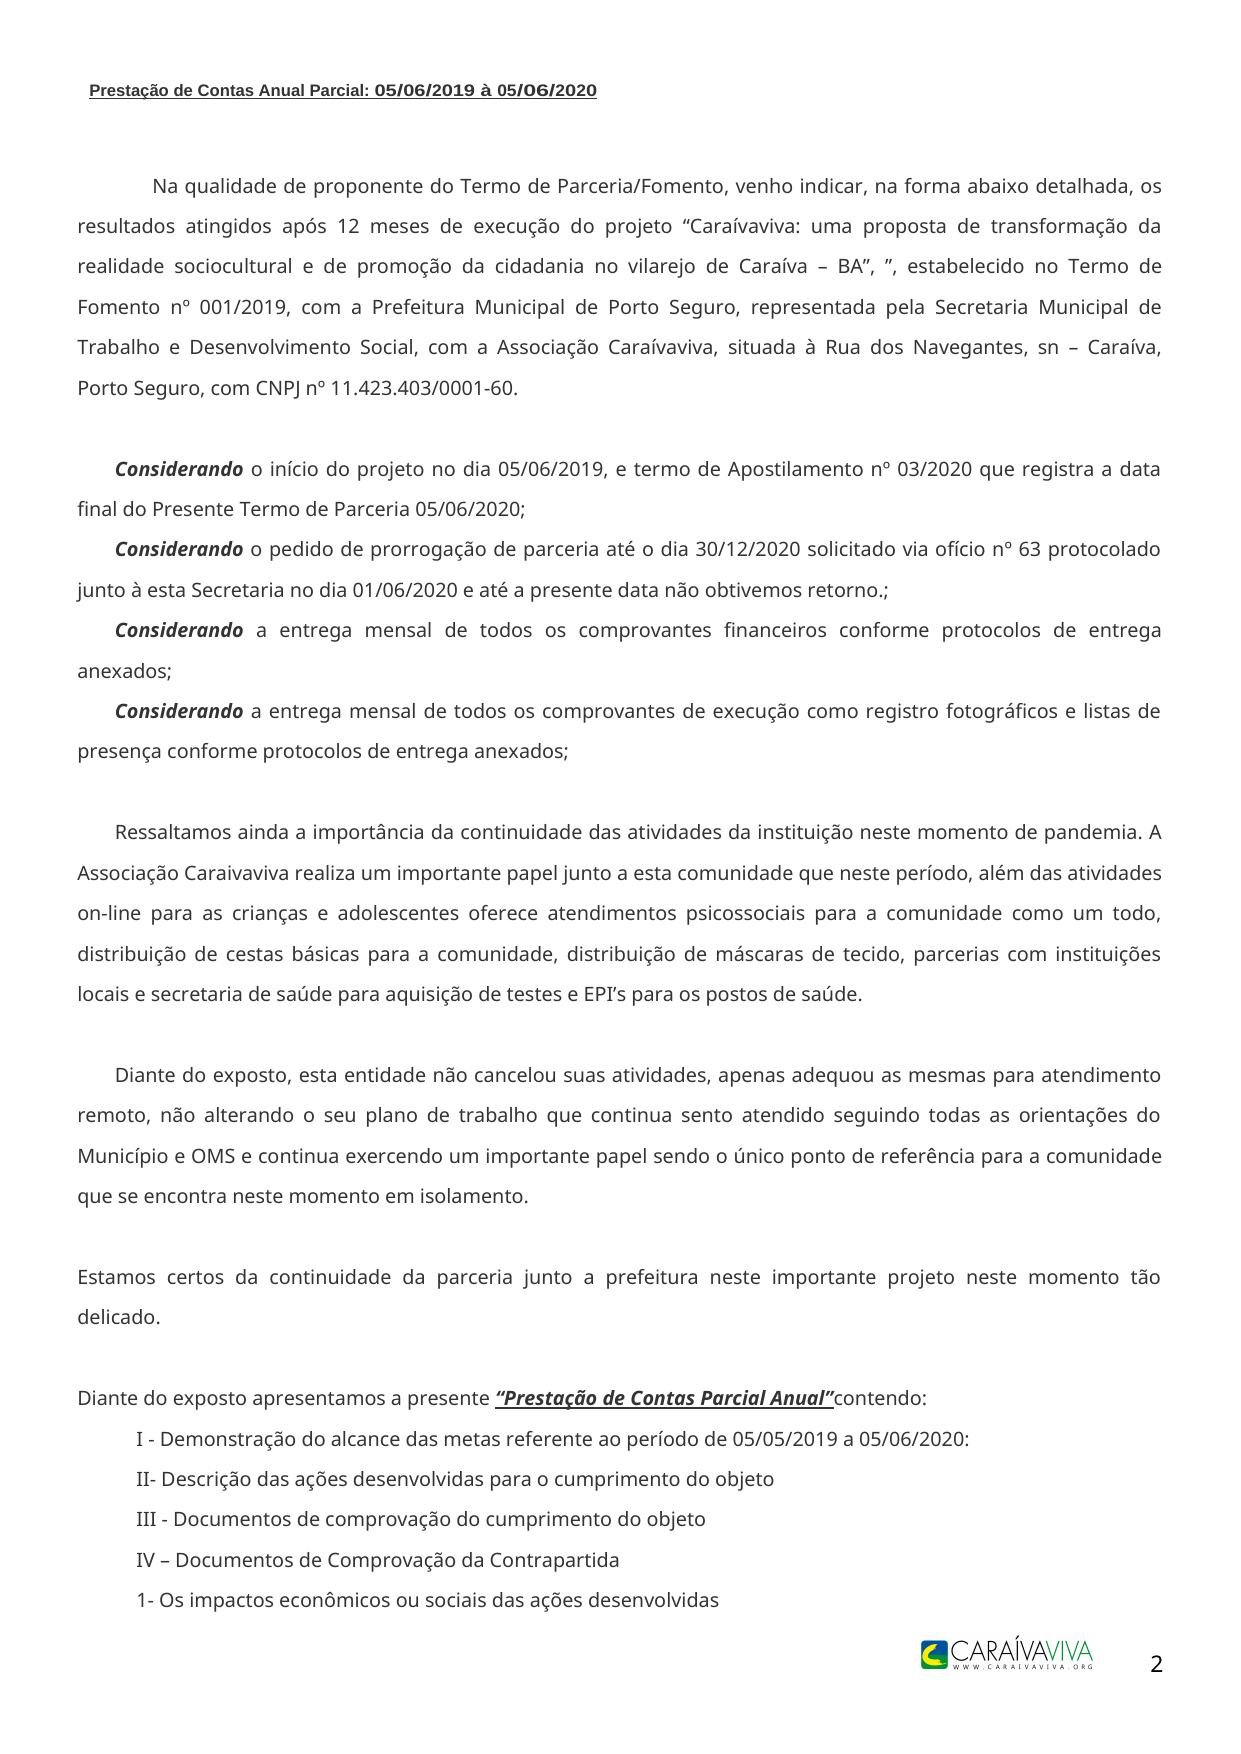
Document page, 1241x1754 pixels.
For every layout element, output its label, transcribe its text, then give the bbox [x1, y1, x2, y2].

text III - Documentos de comprovação do cumprimento do objeto [136, 1506, 1163, 1533]
text Considerando a entrega mensal de todos os comprovantes financeiros conforme protocolos de entrega anexados; [77, 616, 1163, 684]
text Diante do exposto apresentamos a presente “Prestação de Contas Parcial Anual”contendo: [77, 1384, 1163, 1411]
text IV – Documentos de Comprovação da Contrapartida [136, 1546, 1163, 1573]
text Diante do exposto, esta entidade não cancelou suas atividades, apenas adequou as mesmas para atendimento remoto, não alterando o seu plano de trabalho que continua sento atendido seguindo todas as orientações do Município e OMS e continua exercendo um importante papel sendo o único ponto de referência para a comunidade que se encontra neste momento em isolamento. [77, 1061, 1163, 1209]
text Ressaltamos ainda a importância da continuidade das atividades da instituição neste momento de pandemia. A Associação Caraivaviva realiza um importante papel junto a esta comunidade que neste período, além das atividades on-line para as crianças e adolescentes oferece atendimentos psicossociais para a comunidade como um todo, distribuição de cestas básicas para a comunidade, distribuição de máscaras de tecido, parcerias com instituições locais e secretaria de saúde para aquisição de testes e EPI’s para os postos de saúde. [77, 818, 1163, 1007]
text Considerando o pedido de prorrogação de parceria até o dia 30/12/2020 solicitado via ofício nº 63 protocolado junto à esta Secretaria no dia 01/06/2020 e até a presente data não obtivemos retorno.; [77, 536, 1163, 603]
picture [919, 1634, 1097, 1673]
text 1- Os impactos econômicos ou sociais das ações desenvolvidas [136, 1586, 1163, 1613]
text Na qualidade de proponente do Termo de Parceria/Fomento, venho indicar, na forma abaixo detalhada, os resultados atingidos após 12 meses de execução do projeto “Caraívaviva: uma proposta de transformação da realidade sociocultural e de promoção da cidadania no vilarejo de Caraíva – BA”, ”, estabelecido no Termo de Fomento nº 001/2019, com a Prefeitura Municipal de Porto Seguro, representada pela Secretaria Municipal de Trabalho e Desenvolvimento Social, com a Associação Caraívaviva, situada à Rua dos Navegantes, sn – Caraíva, Porto Seguro, com CNPJ nº 11.423.403/0001-60. [77, 172, 1163, 401]
text Considerando o início do projeto no dia 05/06/2019, e termo de Apostilamento nº 03/2020 que registra a data final do Presente Termo de Parceria 05/06/2020; [77, 455, 1163, 522]
text II- Descrição das ações desenvolvidas para o cumprimento do objeto [136, 1465, 1163, 1492]
text Estamos certos da continuidade da parceria junto a prefeitura neste importante projeto neste momento tão delicado. [77, 1263, 1163, 1331]
text I - Demonstração do alcance das metas referente ao período de 05/05/2019 a 05/06/2020: [136, 1425, 1163, 1452]
text Considerando a entrega mensal de todos os comprovantes de execução como registro fotográficos e listas de presença conforme protocolos de entrega anexados; [77, 697, 1163, 765]
